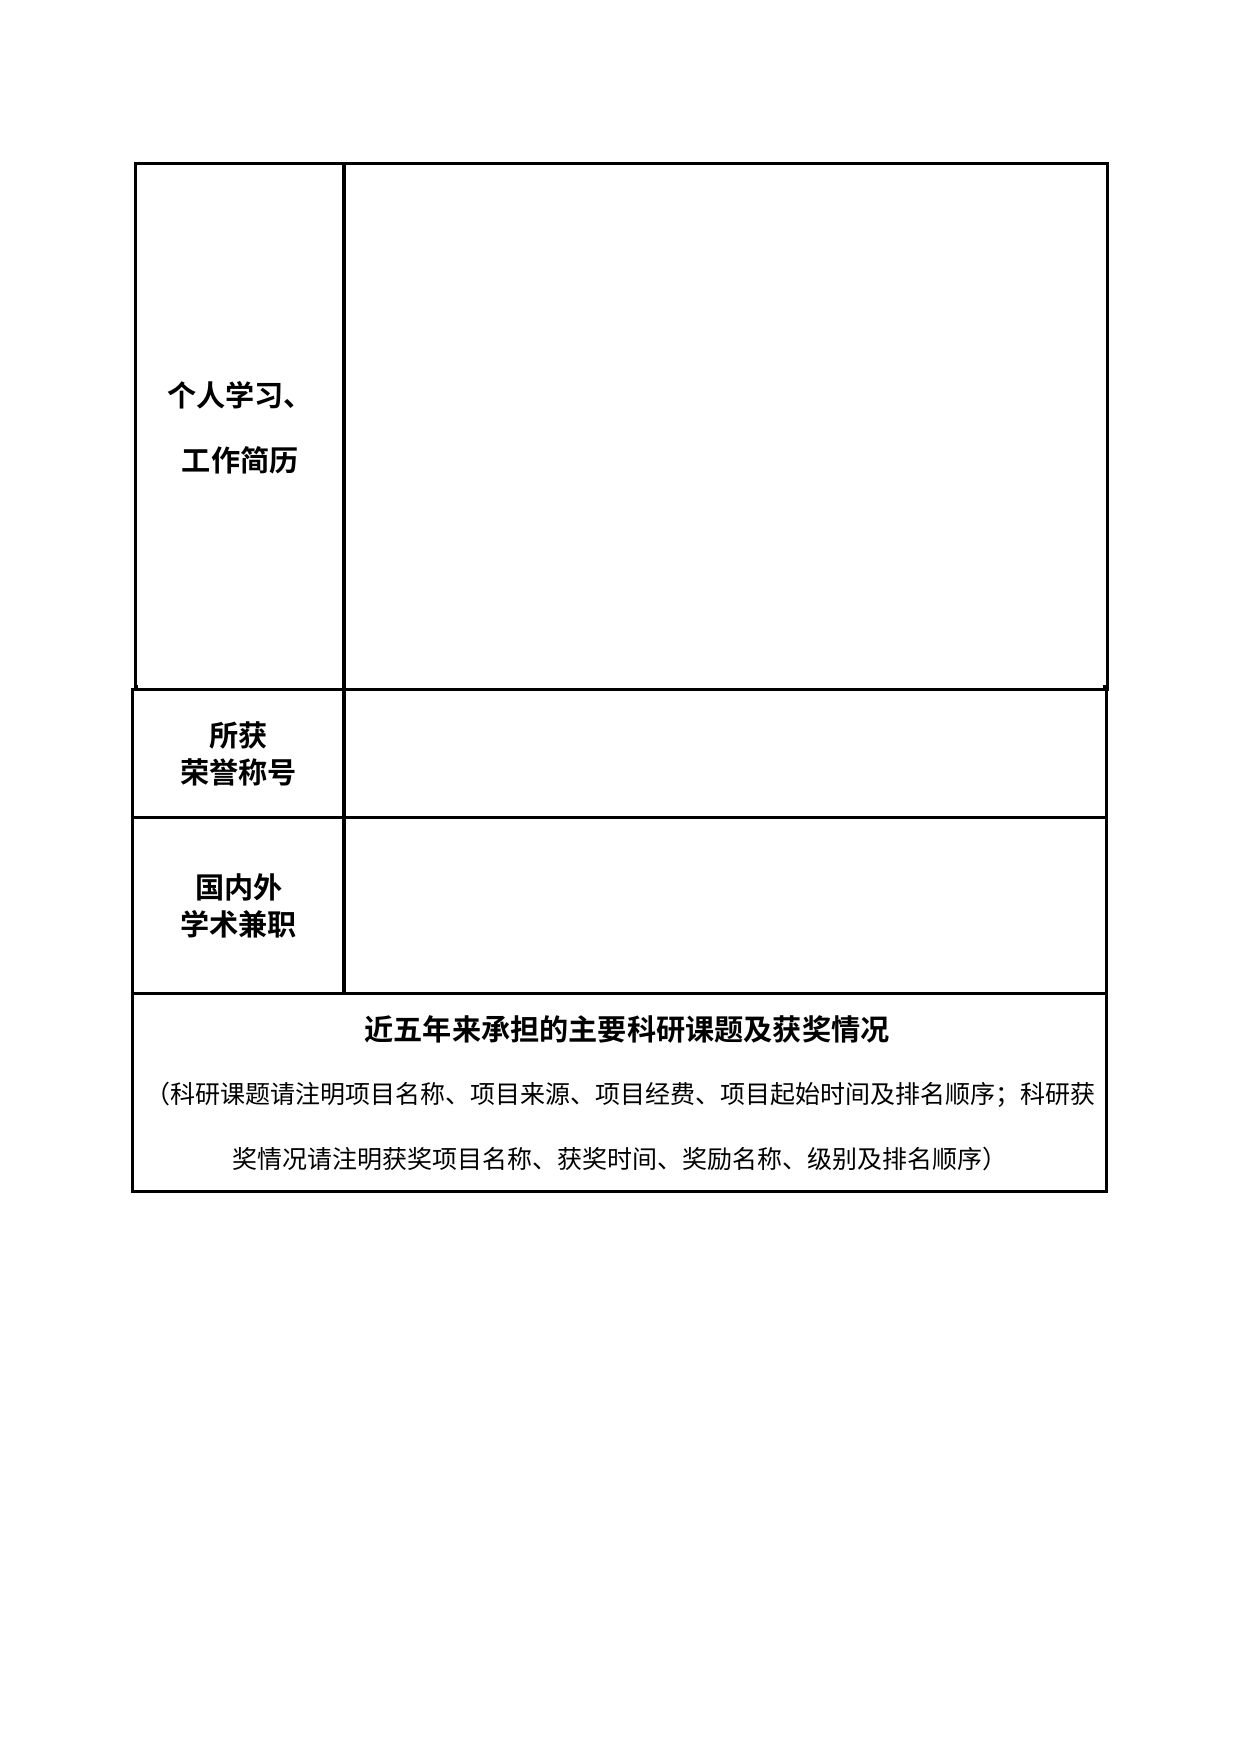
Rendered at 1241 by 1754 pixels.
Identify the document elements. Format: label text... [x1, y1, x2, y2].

table_cell [346, 165, 1106, 688]
table_cell 近五年来承担的主要科研课题及获奖情况 （科研课题请注明项目名称、项目来源、项目经费、项目起始时间及排名顺序；科研获奖情况请注明获奖项目名称、获奖时间、奖励名称、级别及排名顺序） [134, 995, 1105, 1190]
table_cell 个人学习、 工作简历 [137, 165, 342, 688]
table_cell [346, 819, 1105, 992]
table_cell 国内外 学术兼职 [134, 819, 342, 992]
table_cell [346, 691, 1105, 816]
table_cell 所获 荣誉称号 [134, 691, 342, 816]
